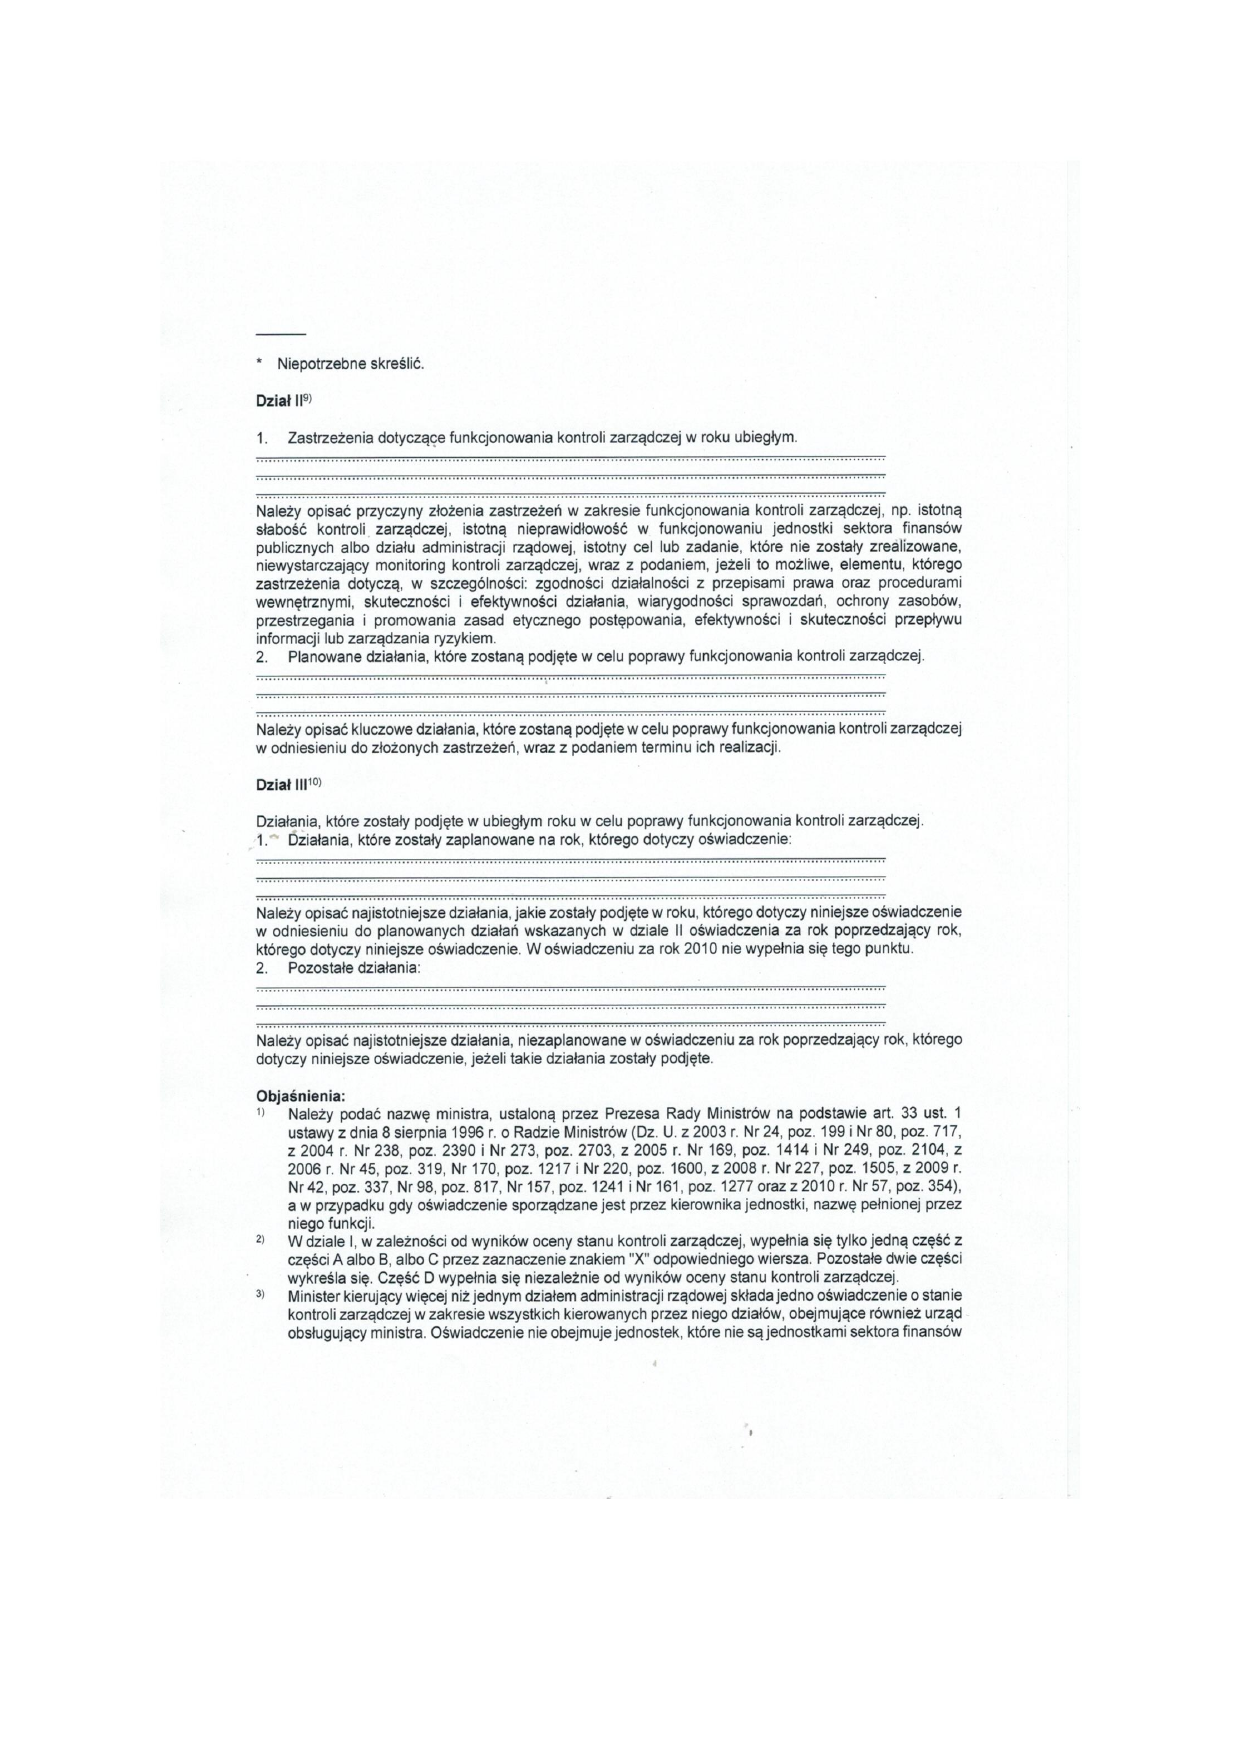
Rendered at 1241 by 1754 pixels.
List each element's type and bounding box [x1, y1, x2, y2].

picture [147, 147, 1093, 1514]
